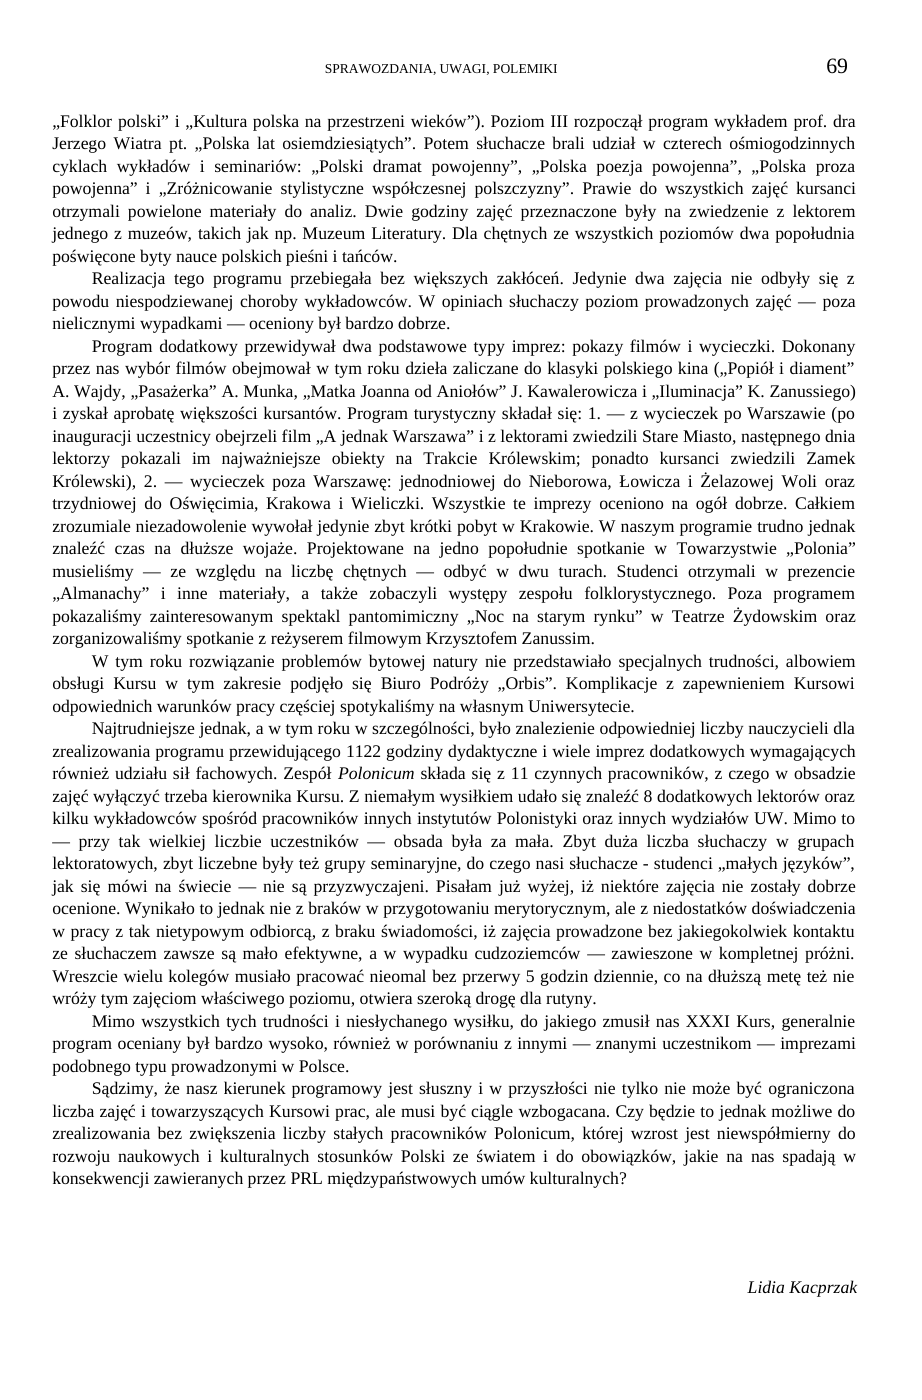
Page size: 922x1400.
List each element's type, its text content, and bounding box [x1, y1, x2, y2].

text SPRAWOZDANIA, UWAGI, POLEMIKI [324, 62, 558, 76]
text W tym roku rozwiązanie problemów bytowej natury nie przedstawiało specjalnych trudności, albowiem obsługi Kursu w tym zakresie podjęło się Biuro Podróży „Orbis”. Komplikacje z zapewnieniem Kursowi odpowiednich warunków pracy częściej spotykaliśmy na własnym Uniwersytecie. [52, 649, 857, 717]
text Realizacja tego programu przebiegała bez większych zakłóceń. Jedynie dwa zajęcia nie odbyły się z powodu niespodziewanej choroby wykładowców. W opiniach słuchaczy poziom prowadzonych zajęć — poza nielicznymi wypadkami — oceniony był bardzo dobrze. [52, 267, 857, 334]
text Lidia Kacprzak [52, 1279, 857, 1297]
text Mimo wszystkich tych trudności i niesłychanego wysiłku, do jakiego zmusił nas XXXI Kurs, generalnie program oceniany był bardzo wysoko, również w porównaniu z innymi — znanymi uczestnikom — imprezami podobnego typu prowadzonymi w Polsce. [52, 1009, 857, 1077]
text „Folklor polski” i „Kultura polska na przestrzeni wieków”). Poziom III rozpoczął program wykładem prof. dra Jerzego Wiatra pt. „Polska lat osiemdziesiątych”. Potem słuchacze brali udział w czterech ośmiogodzinnych cyklach wykładów i seminariów: „Polski dramat powojenny”, „Polska poezja powojenna”, „Polska proza powojenna” i „Zróżnicowanie stylistyczne współczesnej polszczyzny”. Prawie do wszystkich zajęć kursanci otrzymali powielone materiały do analiz. Dwie godziny zajęć przeznaczone były na zwiedzenie z lektorem jednego z muzeów, takich jak np. Muzeum Literatury. Dla chętnych ze wszystkich poziomów dwa popołudnia poświęcone byty nauce polskich pieśni i tańców. [52, 109, 857, 267]
text Najtrudniejsze jednak, a w tym roku w szczególności, było znalezienie odpowiedniej liczby nauczycieli dla zrealizowania programu przewidującego 1122 godziny dydaktyczne i wiele imprez dodatkowych wymagających również udziału sił fachowych. Zespół Polonicum składa się z 11 czynnych pracowników, z czego w obsadzie zajęć wyłączyć trzeba kierownika Kursu. Z niemałym wysiłkiem udało się znaleźć 8 dodatkowych lektorów oraz kilku wykładowców spośród pracowników innych instytutów Polonistyki oraz innych wydziałów UW. Mimo to — przy tak wielkiej liczbie uczestników — obsada była za mała. Zbyt duża liczba słuchaczy w grupach lektoratowych, zbyt liczebne były też grupy seminaryjne, do czego nasi słuchacze - studenci „małych języków”, jak się mówi na świecie — nie są przyzwyczajeni. Pisałam już wyżej, iż niektóre zajęcia nie zostały dobrze ocenione. Wynikało to jednak nie z braków w przygotowaniu merytorycznym, ale z niedostatków doświadczenia w pracy z tak nietypowym odbiorcą, z braku świadomości, iż zajęcia prowadzone bez jakiegokolwiek kontaktu ze słuchaczem zawsze są mało efektywne, a w wypadku cudzoziemców — zawieszone w kompletnej próżni. Wreszcie wielu kolegów musiało pracować nieomal bez przerwy 5 godzin dziennie, co na dłuższą metę też nie wróży tym zajęciom właściwego poziomu, otwiera szeroką drogę dla rutyny. [52, 717, 857, 1009]
text Program dodatkowy przewidywał dwa podstawowe typy imprez: pokazy filmów i wycieczki. Dokonany przez nas wybór filmów obejmował w tym roku dzieła zaliczane do klasyki polskiego kina („Popiół i diament” A. Wajdy, „Pasażerka” A. Munka, „Matka Joanna od Aniołów” J. Kawalerowicza i „Iluminacja” K. Zanussiego) i zyskał aprobatę większości kursantów. Program turystyczny składał się: 1. — z wycieczek po Warszawie (po inauguracji uczestnicy obejrzeli film „A jednak Warszawa” i z lektorami zwiedzili Stare Miasto, następnego dnia lektorzy pokazali im najważniejsze obiekty na Trakcie Królewskim; ponadto kursanci zwiedzili Zamek Królewski), 2. — wycieczek poza Warszawę: jednodniowej do Nieborowa, Łowicza i Żelazowej Woli oraz trzydniowej do Oświęcimia, Krakowa i Wieliczki. Wszystkie te imprezy oceniono na ogół dobrze. Całkiem zrozumiale niezadowolenie wywołał jedynie zbyt krótki pobyt w Krakowie. W naszym programie trudno jednak znaleźć czas na dłuższe wojaże. Projektowane na jedno popołudnie spotkanie w Towarzystwie „Polonia” musieliśmy — ze względu na liczbę chętnych — odbyć w dwu turach. Studenci otrzymali w prezencie „Almanachy” i inne materiały, a także zobaczyli występy zespołu folklorystycznego. Poza programem pokazaliśmy zainteresowanym spektakl pantomimiczny „Noc na starym rynku” w Teatrze Żydowskim oraz zorganizowaliśmy spotkanie z reżyserem filmowym Krzysztofem Zanussim. [52, 334, 857, 649]
text 69 [826, 56, 848, 78]
text Sądzimy, że nasz kierunek programowy jest słuszny i w przyszłości nie tylko nie może być ograniczona liczba zajęć i towarzyszących Kursowi prac, ale musi być ciągle wzbogacana. Czy będzie to jednak możliwe do zrealizowania bez zwiększenia liczby stałych pracowników Polonicum, której wzrost jest niewspółmierny do rozwoju naukowych i kulturalnych stosunków Polski ze światem i do obowiązków, jakie na nas spadają w konsekwencji zawieranych przez PRL międzypaństwowych umów kulturalnych? [52, 1077, 857, 1189]
